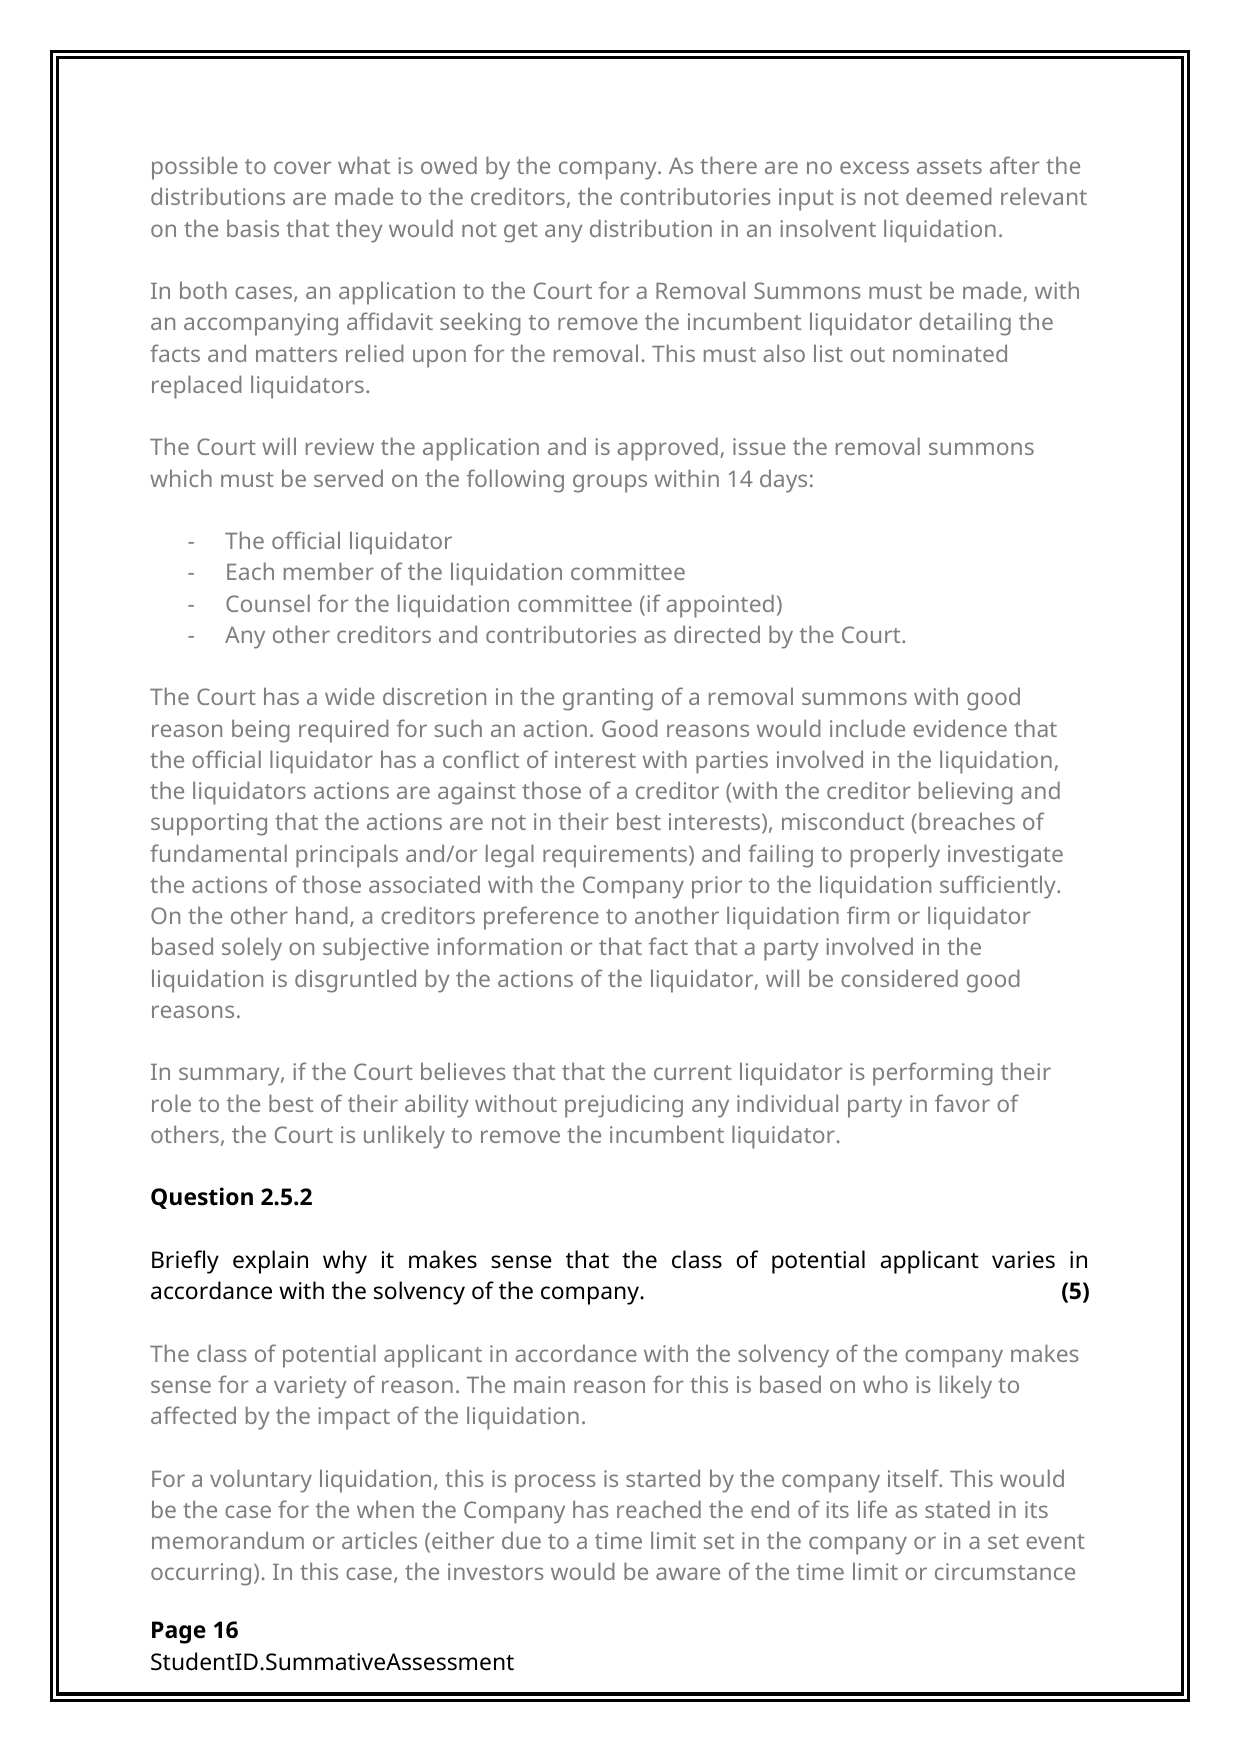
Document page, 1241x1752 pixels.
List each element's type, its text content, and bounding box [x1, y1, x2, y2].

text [150, 1462, 1090, 1587]
text In summary, if the Court believes that that the current liquidator is performing their role to the best of their ability without prejudicing any individual party in favor of others, the Court is unlikely to remove the incumbent liquidator. [150, 1056, 1090, 1150]
list Each member of the liquidation committee [187, 556, 1090, 587]
text Question 2.5.2 [150, 1181, 1090, 1212]
text In both cases, an application to the Court for a Removal Summons must be made, with an accompanying affidavit seeking to remove the incumbent liquidator detailing the facts and matters relied upon for the removal. This must also list out nominated replaced liquidators. [150, 275, 1090, 400]
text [150, 150, 1090, 244]
text The class of potential applicant in accordance with the solvency of the company makes sense for a variety of reason. The main reason for this is based on who is likely to affected by the impact of the liquidation. [150, 1337, 1090, 1431]
list The official liquidator [187, 525, 1090, 556]
text The Court has a wide discretion in the granting of a removal summons with good reason being required for such an action. Good reasons would include evidence that the official liquidator has a conflict of interest with parties involved in the liquidation, the liquidators actions are against those of a creditor (with the creditor believing and supporting that the actions are not in their best interests), misconduct (breaches of fundamental principals and/or legal requirements) and failing to properly investigate the actions of those associated with the Company prior to the liquidation sufficiently. On the other hand, a creditors preference to another liquidation firm or liquidator based solely on subjective information or that fact that a party involved in the liquidation is disgruntled by the actions of the liquidator, will be considered good reasons. [150, 681, 1090, 1025]
list Counsel for the liquidation committee (if appointed) [187, 587, 1090, 619]
list Any other creditors and contributories as directed by the Court. [187, 619, 1090, 650]
text Briefly explain why it makes sense that the class of potential applicant varies in accordance with the solvency of the company. (5) [150, 1244, 1090, 1306]
text The Court will review the application and is approved, issue the removal summons which must be served on the following groups within 14 days: [150, 431, 1090, 494]
